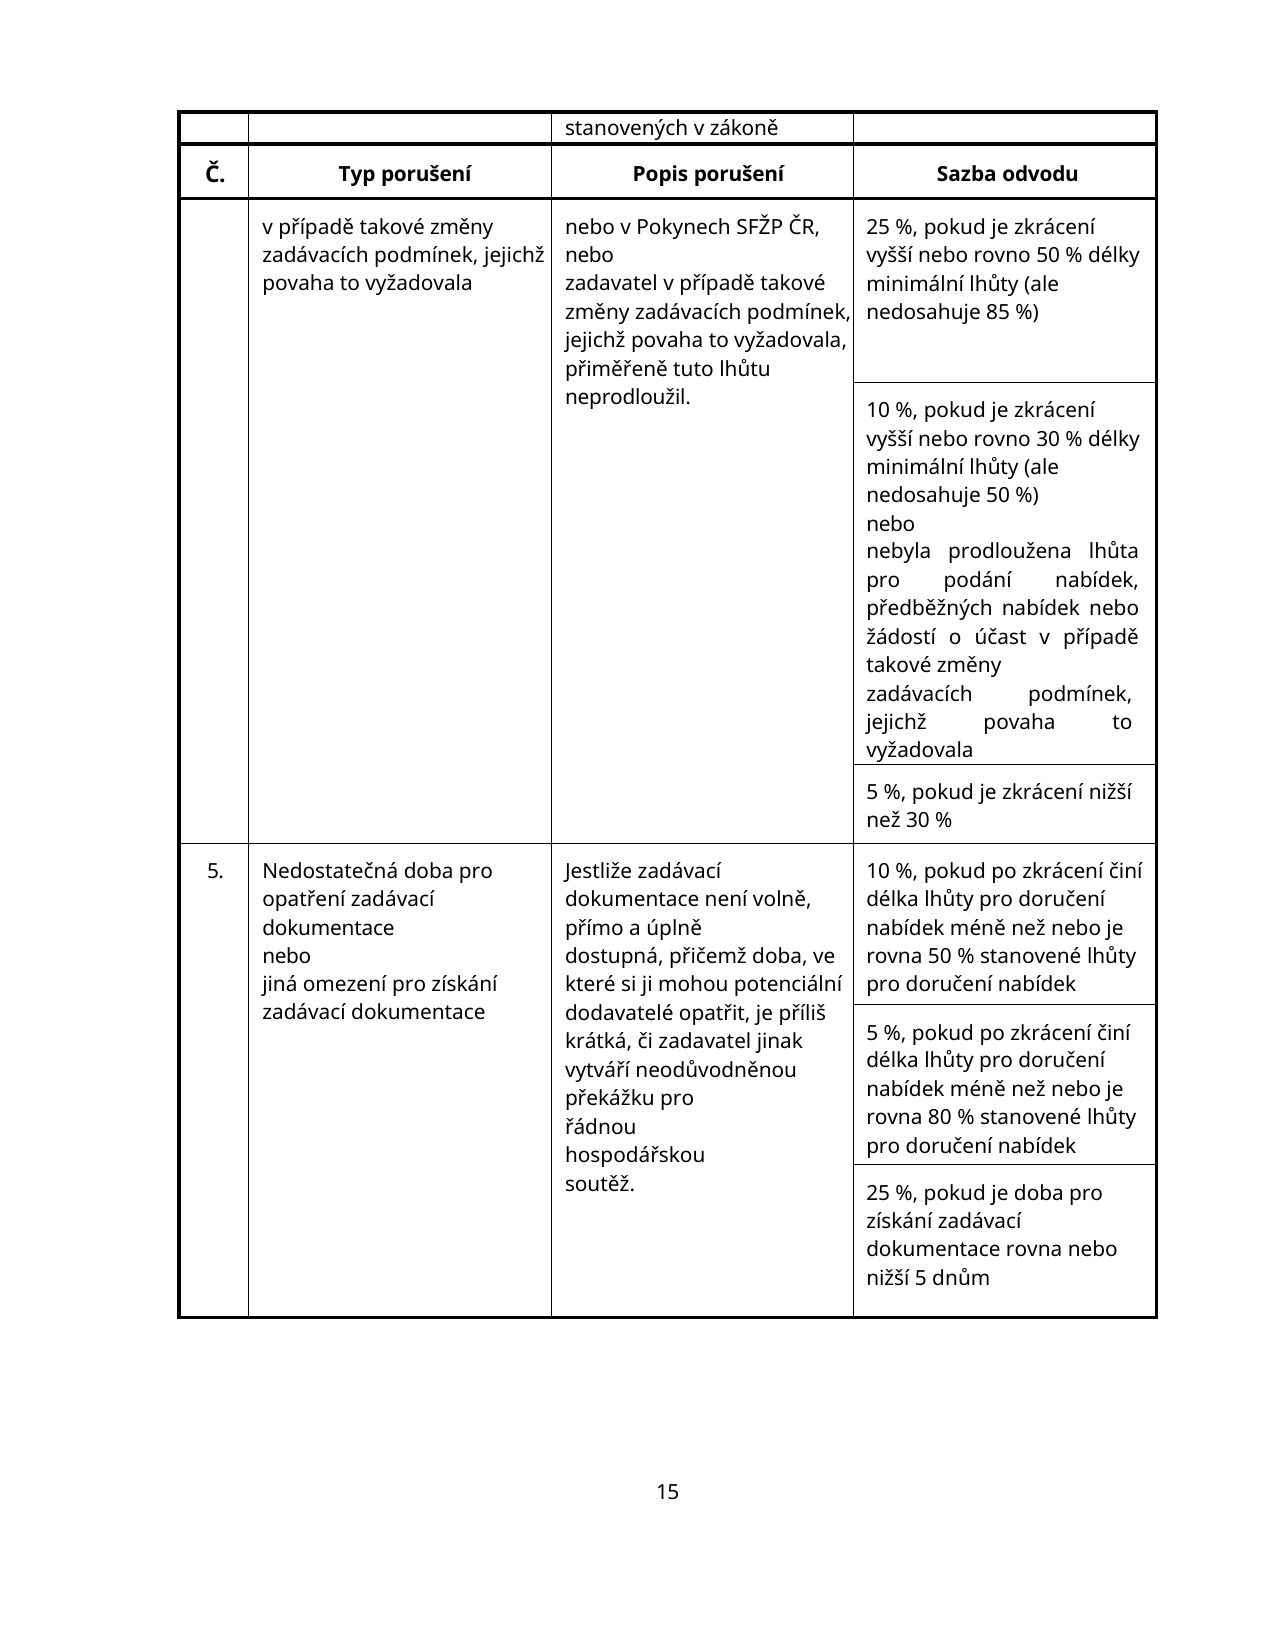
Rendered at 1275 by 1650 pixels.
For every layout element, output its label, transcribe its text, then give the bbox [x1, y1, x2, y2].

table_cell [552, 114, 853, 142]
table_header Č. [181, 146, 248, 197]
table_cell 4. [181, 114, 248, 142]
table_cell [854, 114, 1155, 142]
table_header Sazba odvodu [854, 146, 1155, 197]
table_cell 5. [181, 844, 248, 1316]
table_cell [181, 200, 248, 843]
table_cell v případě takové změny zadávacích podmínek, jejichž povaha to vyžadovala [249, 200, 551, 843]
table_header Popis porušení [552, 146, 853, 197]
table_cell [854, 1165, 1155, 1316]
table_cell 10 %, pokud po zkrácení činí délka lhůty pro doručení nabídek méně než nebo je rovna 50 % stanovené lhůty pro doručení nabídek [854, 844, 1155, 1004]
table_cell Nedostatečná doba pro opatření zadávací dokumentace nebo jiná omezení pro získání zadávací dokumentace [249, 844, 551, 1316]
table_cell Jestliže zadávací dokumentace není volně, přímo a úplně dostupná, přičemž doba, ve které si ji mohou potenciální dodavatelé opatřit, je příliš krátká, či zadavatel jinak vytváří neodůvodněnou překážku pro řádnou hospodářskou soutěž. [552, 844, 853, 1316]
table_cell 5 %, pokud po zkrácení činí délka lhůty pro doručení nabídek méně než nebo je rovna 80 % stanovené lhůty pro doručení nabídek [854, 1005, 1155, 1164]
table_cell nebo v Pokynech SFŽP ČR, nebo zadavatel v případě takové změny zadávacích podmínek, jejichž povaha to vyžadovala, přiměřeně tuto lhůtu neprodloužil. [552, 200, 853, 843]
table_cell 25 %, pokud je zkrácení vyšší nebo rovno 50 % délky minimální lhůty (ale nedosahuje 85 %) [854, 200, 1155, 382]
table_cell 10 %, pokud je zkrácení vyšší nebo rovno 30 % délky minimální lhůty (ale nedosahuje 50 %) nebo nebyla prodloužena lhůta pro podání nabídek, předběžných nabídek nebo žádostí o účast v případě takové změny zadávacích podmínek, jejichž povaha to vyžadovala [854, 383, 1155, 764]
table_header Typ porušení [249, 146, 551, 197]
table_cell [249, 114, 551, 142]
table_cell 5 %, pokud je zkrácení nižší než 30 % [854, 765, 1155, 843]
